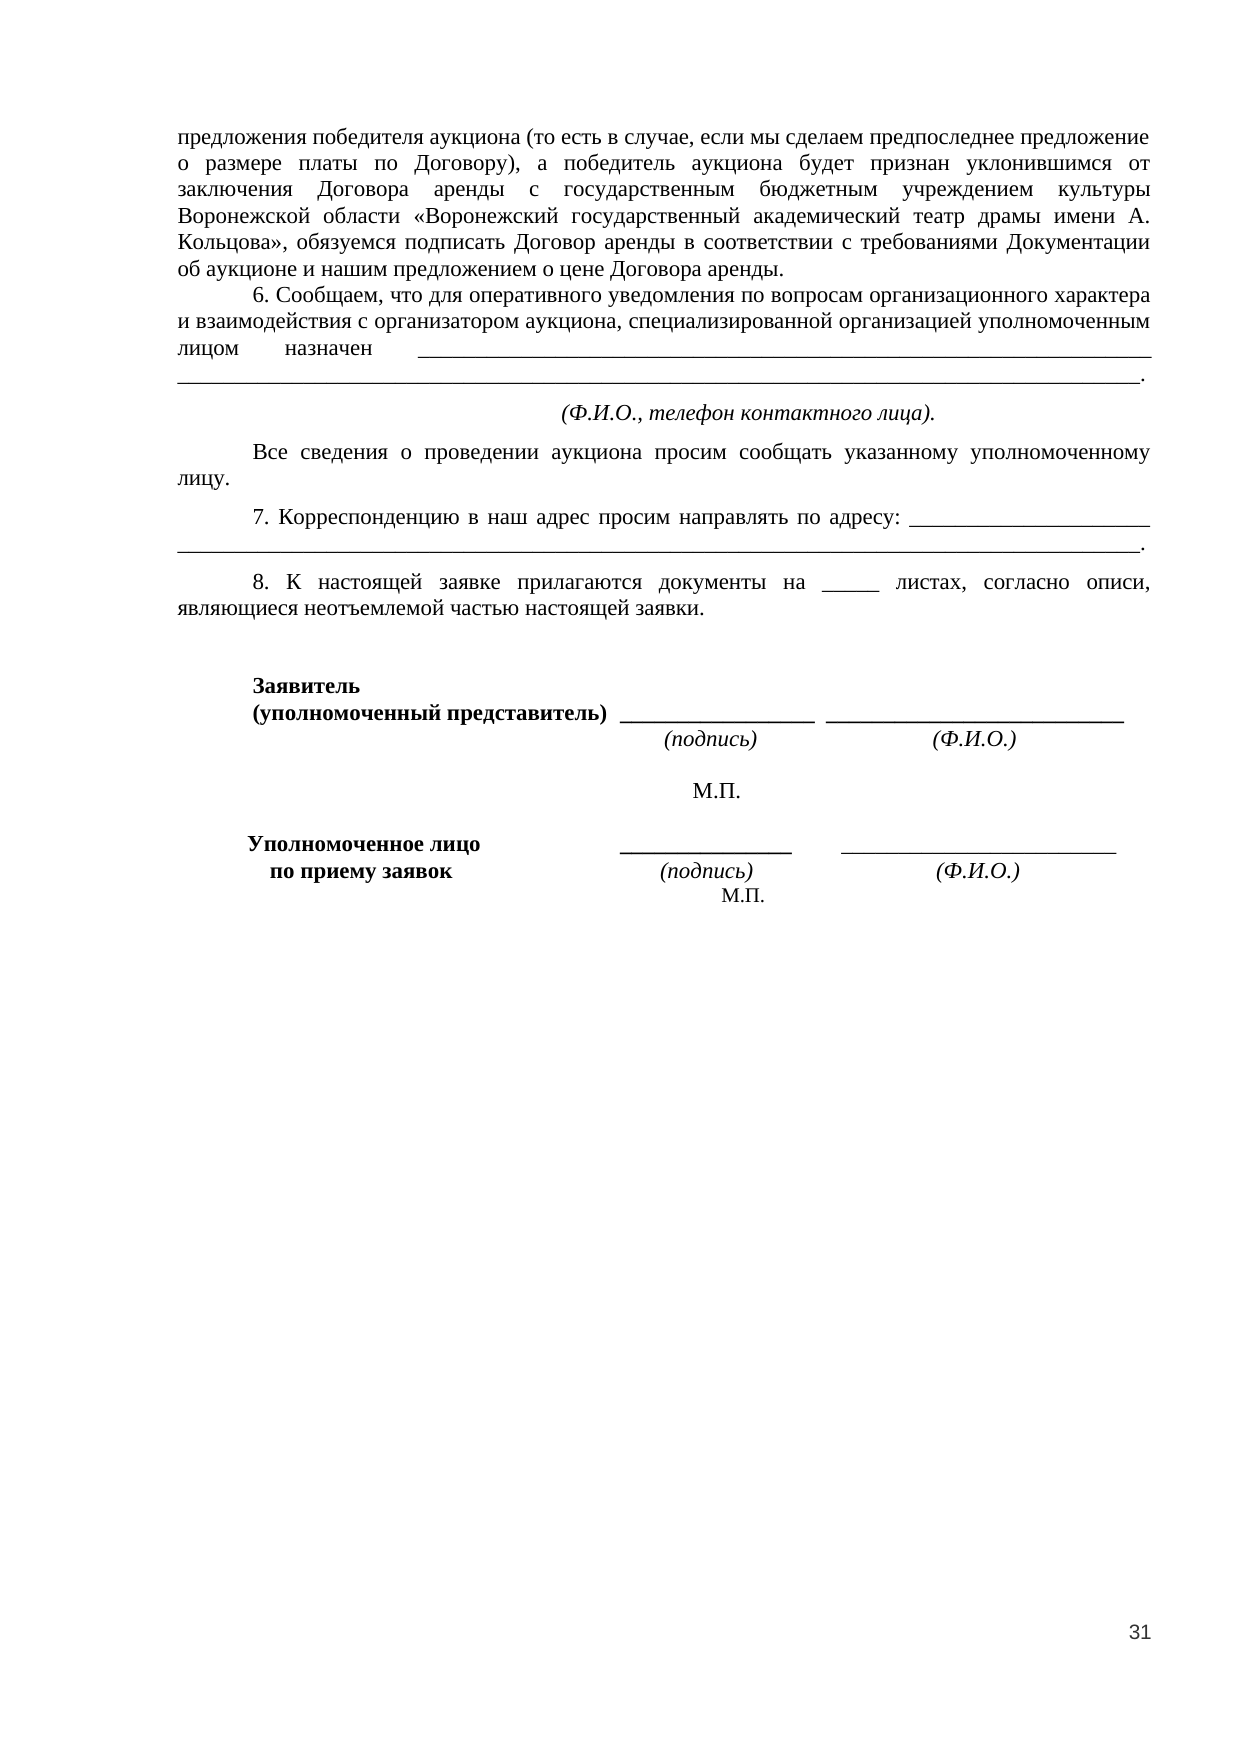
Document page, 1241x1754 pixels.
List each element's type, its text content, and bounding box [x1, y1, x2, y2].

text 8. К настоящей заявке прилагаются документы на _____ листах, согласно описи, являющиеся неотъемлемой частью настоящей заявки. [177, 568, 1152, 621]
text по приему заявок (подпись) (Ф.И.О.) [177, 857, 1152, 883]
text М.П. [177, 778, 1152, 804]
text (уполномоченный представитель) _________________ __________________________ [177, 698, 1152, 725]
text (подпись) (Ф.И.О.) [177, 725, 1152, 751]
text Заявитель [177, 672, 1152, 698]
text Уполномоченное лицо _______________ ________________________ [177, 830, 1152, 857]
text (Ф.И.О., телефон контактного лица). [177, 399, 1152, 425]
text Все сведения о проведении аукциона просим сообщать указанному уполномоченному лицу. [177, 438, 1152, 490]
text М.П. [177, 883, 1152, 907]
text 6. Сообщаем, что для оперативного уведомления по вопросам организационного характера и взаимодействия с организатором аукциона, специализированной организацией уполномоченным лицом назначен ________________________________________________________________ ____________________________________________________________________________________. [177, 281, 1152, 386]
text 7. Корреспонденцию в наш адрес просим направлять по адресу: _____________________ ____________________________________________________________________________________. [177, 503, 1152, 556]
